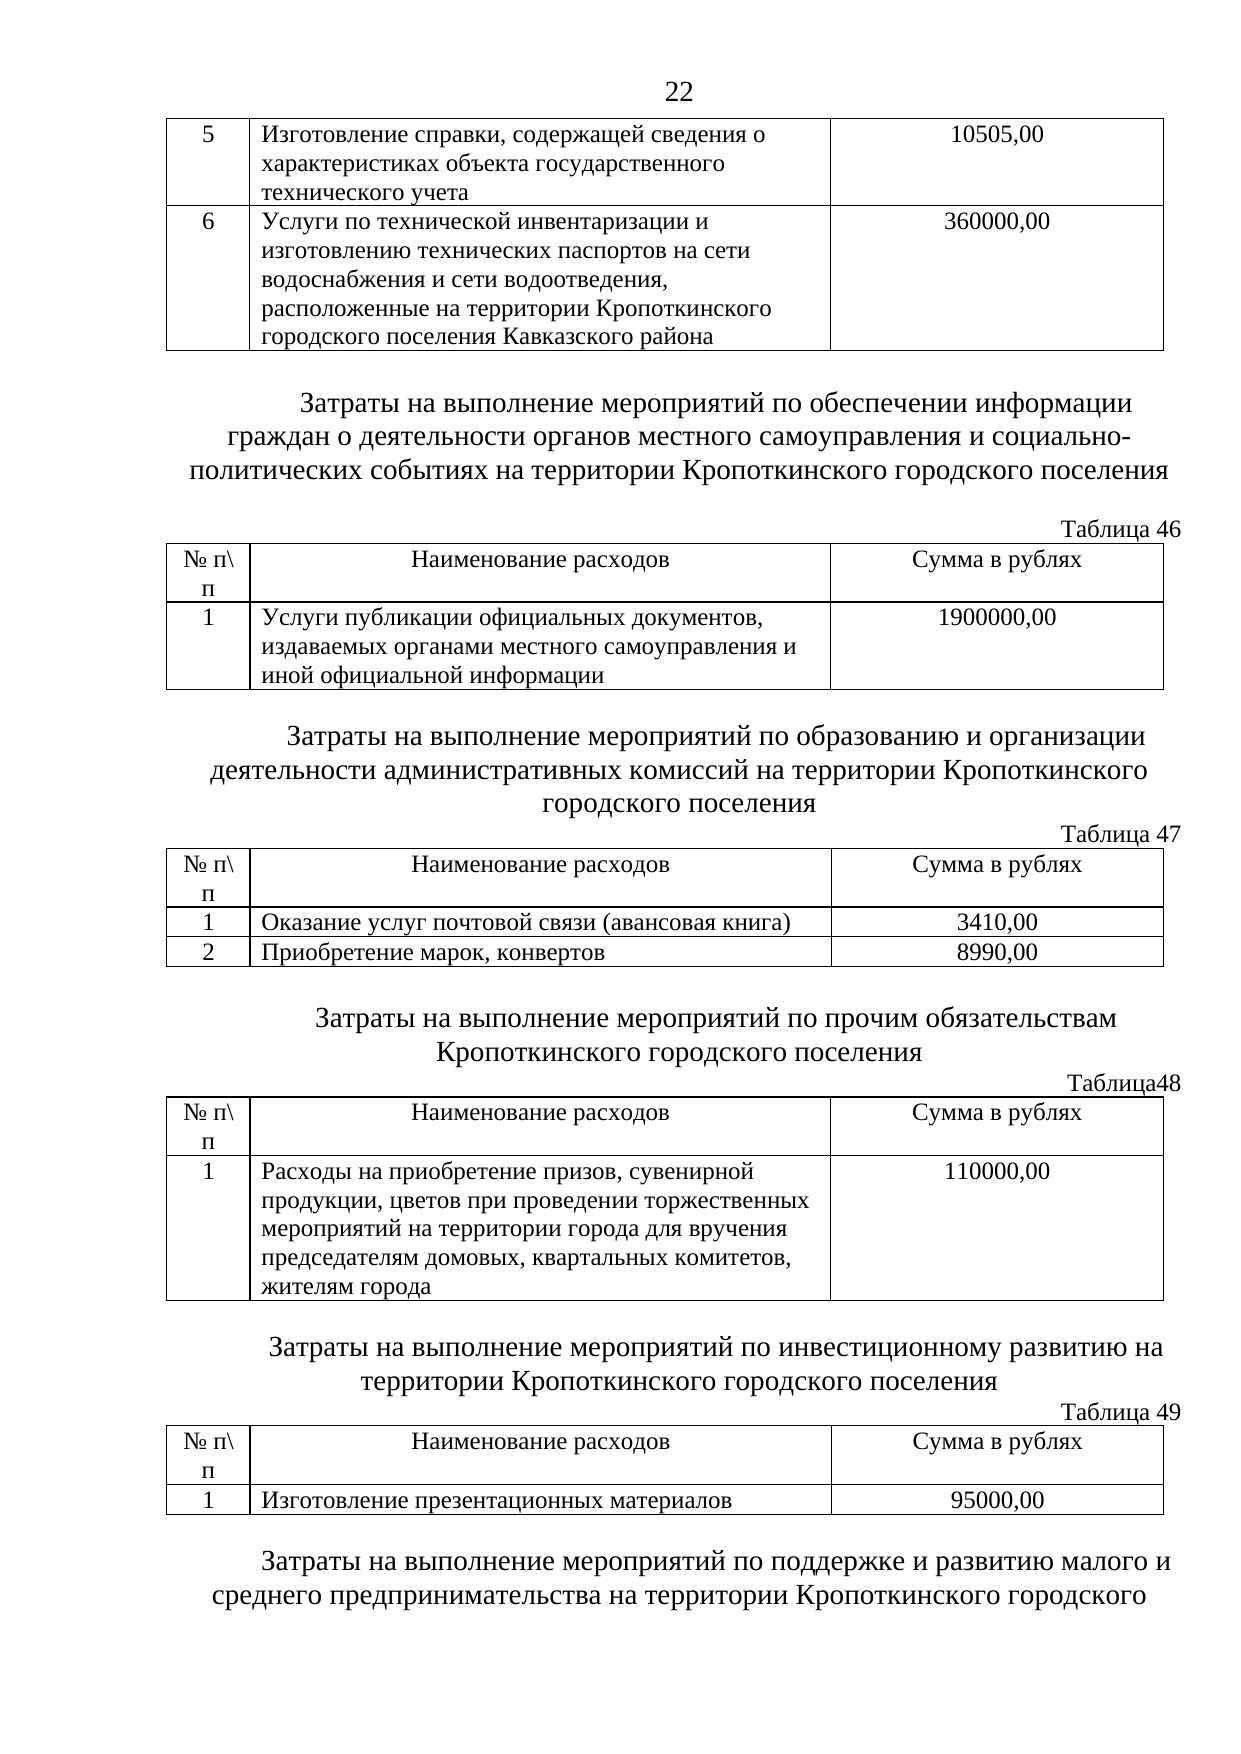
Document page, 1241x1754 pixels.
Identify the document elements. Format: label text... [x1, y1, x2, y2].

table_cell 1900000,00 [831, 603, 1163, 689]
table_cell 8990,00 [832, 937, 1163, 966]
table_cell 3410,00 [832, 908, 1163, 936]
table_header № п\п [167, 1098, 249, 1155]
table_cell Изготовление справки, содержащей сведения о характеристиках объекта государственного технического учета [250, 119, 830, 205]
table_header Наименование расходов [251, 1098, 830, 1155]
table_header Наименование расходов [251, 849, 831, 906]
table_cell 1 [167, 1485, 249, 1514]
text Затраты на выполнение мероприятий по обеспечении информации граждан о деятельности органов местного самоуправления и социально-политических событиях на территории Кропоткинского городского поселения [177, 385, 1181, 485]
table_cell Приобретение марок, конвертов [251, 937, 831, 966]
table_cell 5 [167, 119, 249, 205]
table_cell Услуги по технической инвентаризации и изготовлению технических паспортов на сети водоснабжения и сети водоотведения, расположенные на территории Кропоткинского городского поселения Кавказского района [250, 206, 830, 350]
table_header Сумма в рублях [831, 1098, 1163, 1155]
table_cell Изготовление презентационных материалов [251, 1485, 831, 1514]
text Затраты на выполнение мероприятий по прочим обязательствам Кропоткинского городского поселения [177, 1001, 1181, 1068]
table_cell 95000,00 [832, 1485, 1163, 1514]
table_cell 2 [167, 937, 249, 966]
table_header № п\п [167, 1426, 249, 1484]
table_header Наименование расходов [251, 544, 830, 601]
table_cell 110000,00 [831, 1156, 1163, 1300]
table_header Сумма в рублях [832, 1426, 1163, 1484]
table_cell 1 [167, 908, 249, 936]
text Таблица48 [177, 1068, 1181, 1096]
text Таблица 47 [177, 819, 1181, 848]
text Затраты на выполнение мероприятий по инвестиционному развитию на территории Кропоткинского городского поселения [177, 1329, 1181, 1397]
text Затраты на выполнение мероприятий по образованию и организации деятельности административных комиссий на территории Кропоткинского городского поселения [177, 718, 1181, 819]
table_cell 6 [167, 206, 249, 350]
table_header Сумма в рублях [831, 544, 1163, 601]
text Таблица 49 [177, 1397, 1181, 1425]
table_cell Услуги публикации официальных документов, издаваемых органами местного самоуправления и иной официальной информации [251, 603, 830, 689]
table_cell 1 [167, 1156, 249, 1300]
table_cell Оказание услуг почтовой связи (авансовая книга) [251, 908, 831, 936]
table_cell 1 [167, 603, 249, 689]
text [177, 1543, 1181, 1611]
table_header Сумма в рублях [832, 849, 1163, 906]
table_cell 360000,00 [831, 206, 1163, 350]
table_header Наименование расходов [251, 1426, 831, 1484]
table_cell 10505,00 [831, 119, 1163, 205]
table_header № п\п [167, 544, 249, 601]
text Таблица 46 [177, 514, 1181, 543]
table_header № п\п [167, 849, 249, 906]
table_cell Расходы на приобретение призов, сувенирной продукции, цветов при проведении торжественных мероприятий на территории города для вручения председателям домовых, квартальных комитетов, жителям города [251, 1156, 830, 1300]
